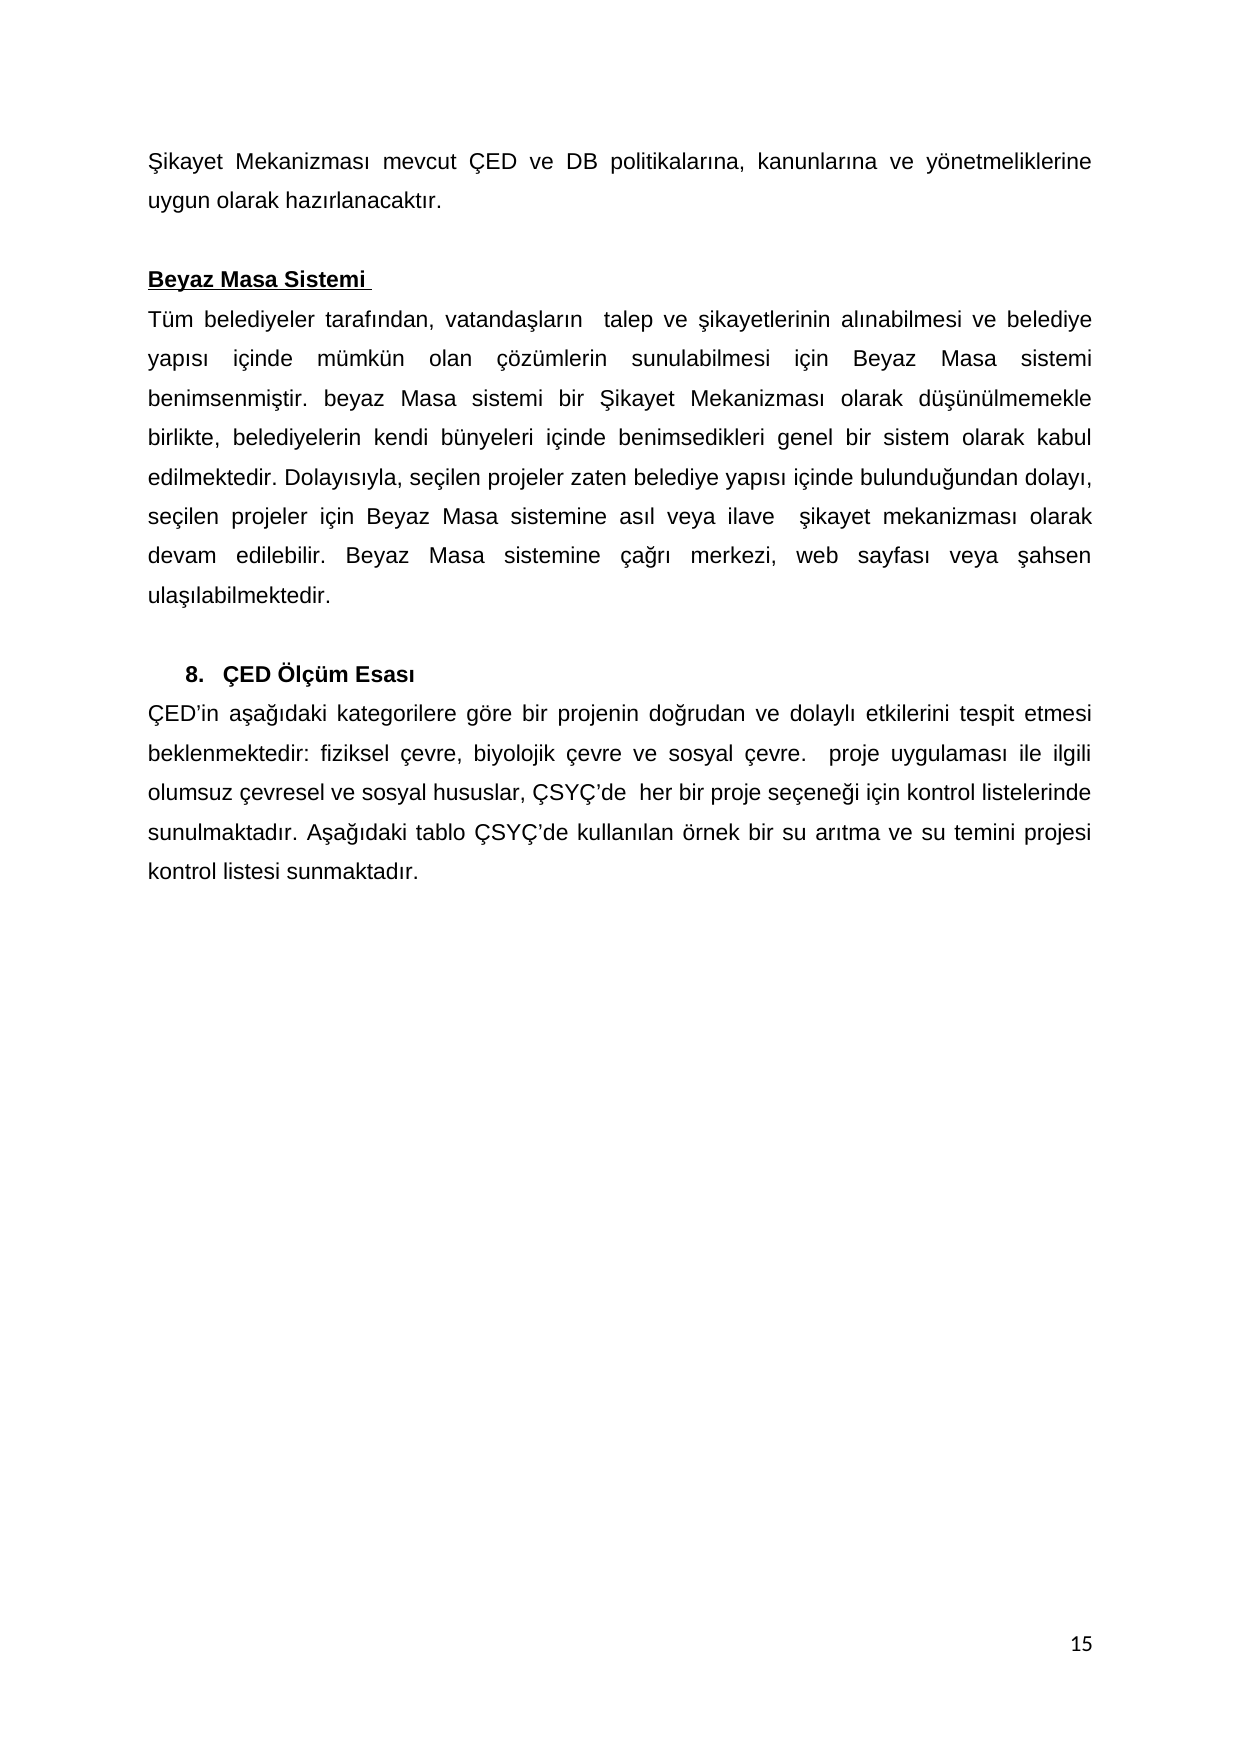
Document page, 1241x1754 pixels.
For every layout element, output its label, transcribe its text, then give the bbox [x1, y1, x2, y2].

text ÇED’in aşağıdaki kategorilere göre bir projenin doğrudan ve dolaylı etkilerini tespit etmesi beklenmektedir: fiziksel çevre, biyolojik çevre ve sosyal çevre. proje uygulaması ile ilgili olumsuz çevresel ve sosyal hususlar, ÇSYÇ’de her bir proje seçeneği için kontrol listelerinde sunulmaktadır. Aşağıdaki tablo ÇSYÇ’de kullanılan örnek bir su arıtma ve su temini projesi kontrol listesi sunmaktadır. [148, 700, 1093, 884]
text Şikayet Mekanizması mevcut ÇED ve DB politikalarına, kanunlarına ve yönetmeliklerine uygun olarak hazırlanacaktır. [148, 148, 1093, 213]
subtitle ÇED Ölçüm Esası [185, 661, 1093, 687]
text Tüm belediyeler tarafından, vatandaşların talep ve şikayetlerinin alınabilmesi ve belediye yapısı içinde mümkün olan çözümlerin sunulabilmesi için Beyaz Masa sistemi benimsenmiştir. beyaz Masa sistemi bir Şikayet Mekanizması olarak düşünülmemekle birlikte, belediyelerin kendi bünyeleri içinde benimsedikleri genel bir sistem olarak kabul edilmektedir. Dolayısıyla, seçilen projeler zaten belediye yapısı içinde bulunduğundan dolayı, seçilen projeler için Beyaz Masa sistemine asıl veya ilave şikayet mekanizması olarak devam edilebilir. Beyaz Masa sistemine çağrı merkezi, web sayfası veya şahsen ulaşılabilmektedir. [148, 306, 1093, 608]
subtitle Beyaz Masa Sistemi [148, 266, 1093, 292]
